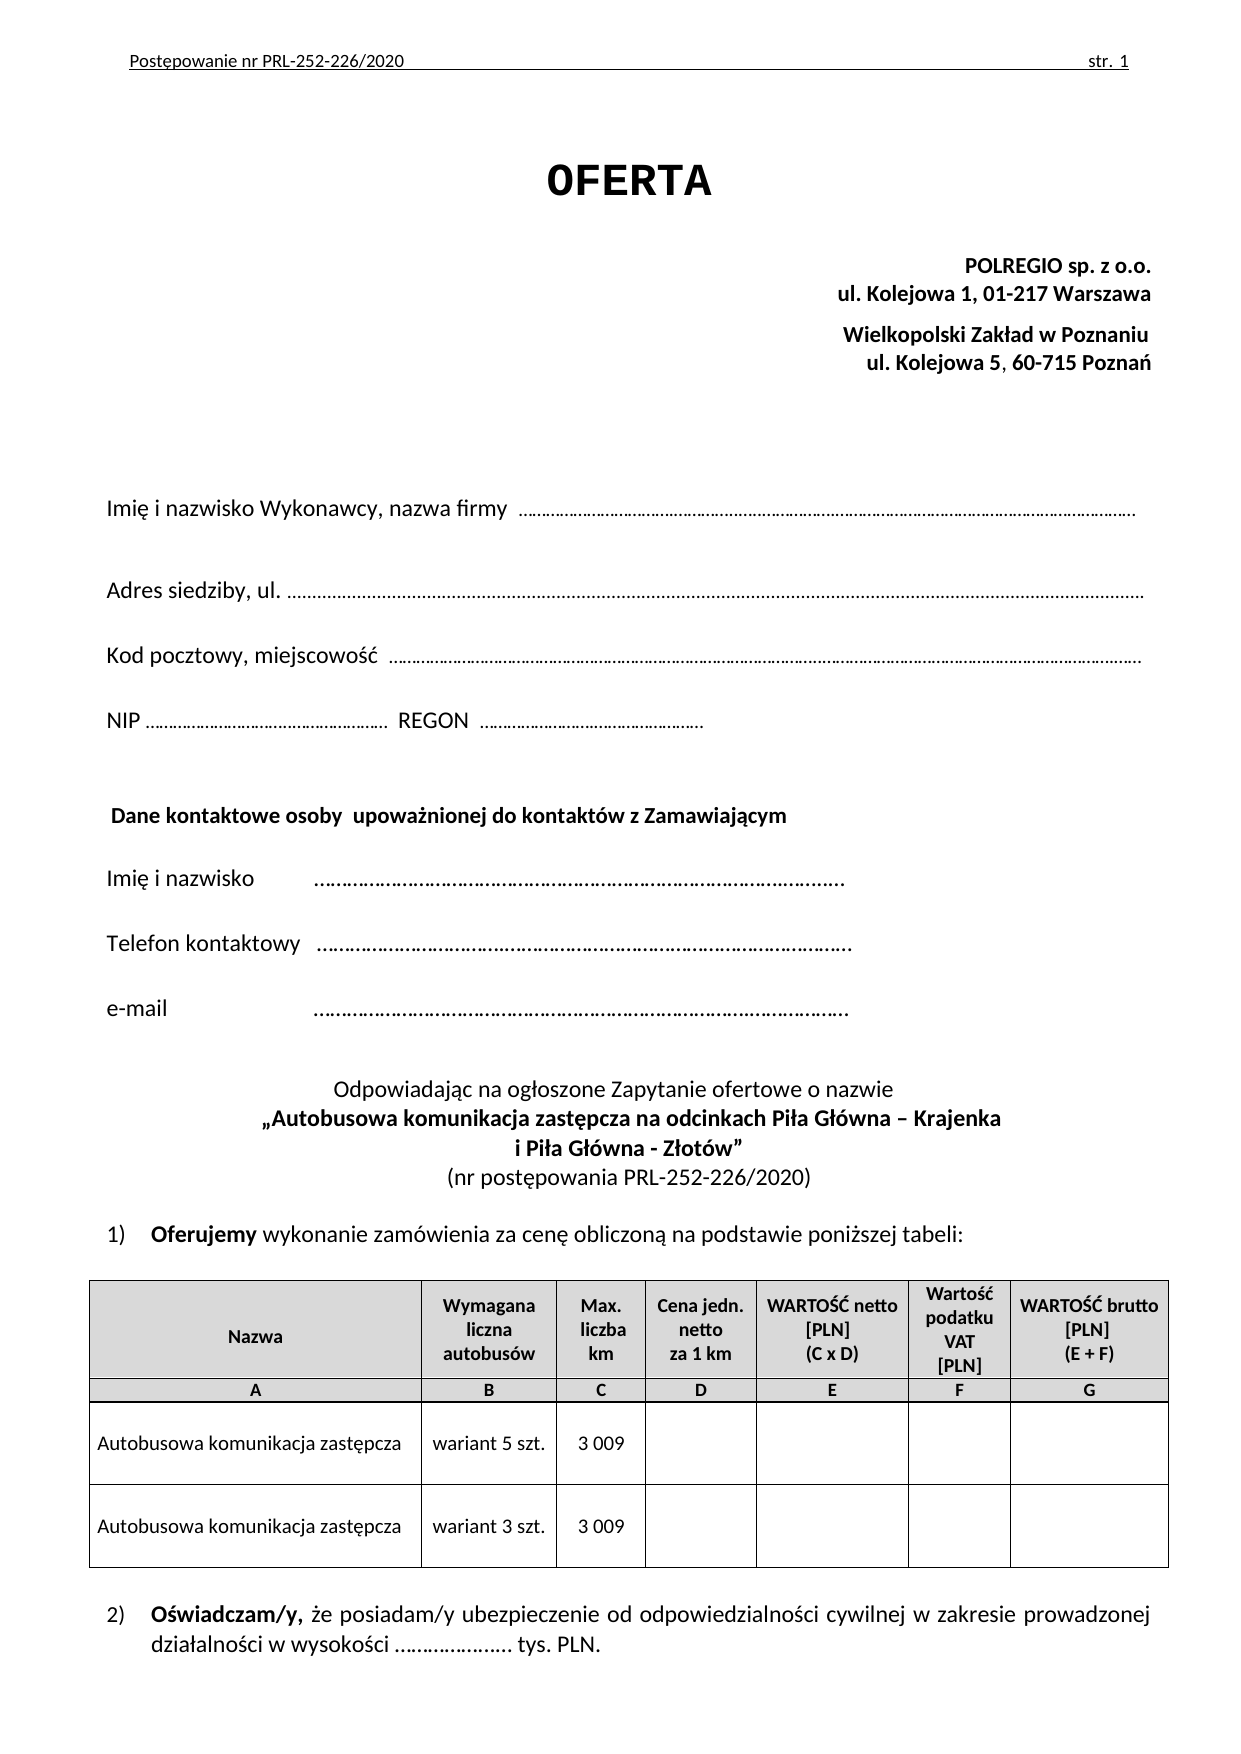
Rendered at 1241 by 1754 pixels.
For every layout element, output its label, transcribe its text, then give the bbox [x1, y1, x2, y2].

table_header Nazwa [90, 1281, 421, 1377]
table_cell F [909, 1379, 1010, 1401]
table_cell 3 009 [557, 1403, 645, 1484]
text Imię i nazwisko ………………………………………………………………………….……..… [106, 863, 1152, 892]
table_cell wariant 3 szt. [422, 1485, 556, 1567]
text POLREGIO sp. z o.o. [106, 251, 1152, 279]
text (nr postępowania PRL-252-226/2020) [106, 1162, 1152, 1191]
table_cell [909, 1485, 1010, 1567]
table_cell [1011, 1403, 1168, 1484]
text e-mail …………………………………………………………………….……………… [106, 993, 1152, 1022]
table_header Cena jedn. netto za 1 km [646, 1281, 756, 1377]
table_cell B [422, 1379, 556, 1401]
text NIP …………………………..………………… REGON …………………….…………………… [106, 705, 1152, 734]
text OFERTA [106, 157, 1152, 209]
table_cell [909, 1403, 1010, 1484]
table_cell [646, 1403, 756, 1484]
text ul. Kolejowa 1, 01-217 Warszawa [106, 279, 1152, 307]
text Kod pocztowy, miejscowość …………………………………………………………………………………..……………………………………………………….…… [106, 640, 1152, 669]
table_cell E [757, 1379, 908, 1401]
text Dane kontaktowe osoby upoważnionej do kontaktów z Zamawiającym [106, 801, 1152, 829]
table_cell [757, 1485, 908, 1567]
table_header WARTOŚĆ netto [PLN] (C x D) [757, 1281, 908, 1377]
text Adres siedziby, ul. ............................................................................................................................................................................ [106, 575, 1152, 604]
table_header WARTOŚĆ brutto [PLN] (E + F) [1011, 1281, 1168, 1377]
text Odpowiadając na ogłoszone Zapytanie ofertowe o nazwie [76, 1074, 1152, 1103]
table_cell C [557, 1379, 645, 1401]
table_cell 3 009 [557, 1485, 645, 1567]
text ul. Kolejowa 5, 60-715 Poznań [106, 348, 1152, 376]
text „Autobusowa komunikacja zastępcza na odcinkach Piła Główna – Krajenka [106, 1103, 1152, 1133]
table_header Max. liczba km [557, 1281, 645, 1377]
list Oferujemy wykonanie zamówienia za cenę obliczoną na podstawie poniższej tabeli: [106, 1219, 1152, 1248]
text Imię i nazwisko Wykonawcy, nazwa firmy …………………………….…………..…..…………….………………………………………………………… [106, 493, 1152, 522]
table_cell D [646, 1379, 756, 1401]
text Wielkopolski Zakład w Poznaniu [106, 320, 1152, 348]
table_cell A [90, 1379, 421, 1401]
list Oświadczam/y, że posiadam/y ubezpieczenie od odpowiedzialności cywilnej w zakresie prowadzonej działalności w wysokości ……………...… tys. PLN. [106, 1599, 1152, 1658]
table_header Wymagana liczna autobusów [422, 1281, 556, 1377]
table_cell [646, 1485, 756, 1567]
text Telefon kontaktowy …………………………….……………………………………………………… [106, 928, 1152, 957]
table_cell [1011, 1485, 1168, 1567]
table_cell Autobusowa komunikacja zastępcza [90, 1485, 421, 1567]
table_cell wariant 5 szt. [422, 1403, 556, 1484]
table_cell G [1011, 1379, 1168, 1401]
text i Piła Główna - Złotów” [106, 1133, 1152, 1162]
table_cell [757, 1403, 908, 1484]
table_header Wartość podatku VAT [PLN] [909, 1281, 1010, 1377]
table_cell Autobusowa komunikacja zastępcza [90, 1403, 421, 1484]
